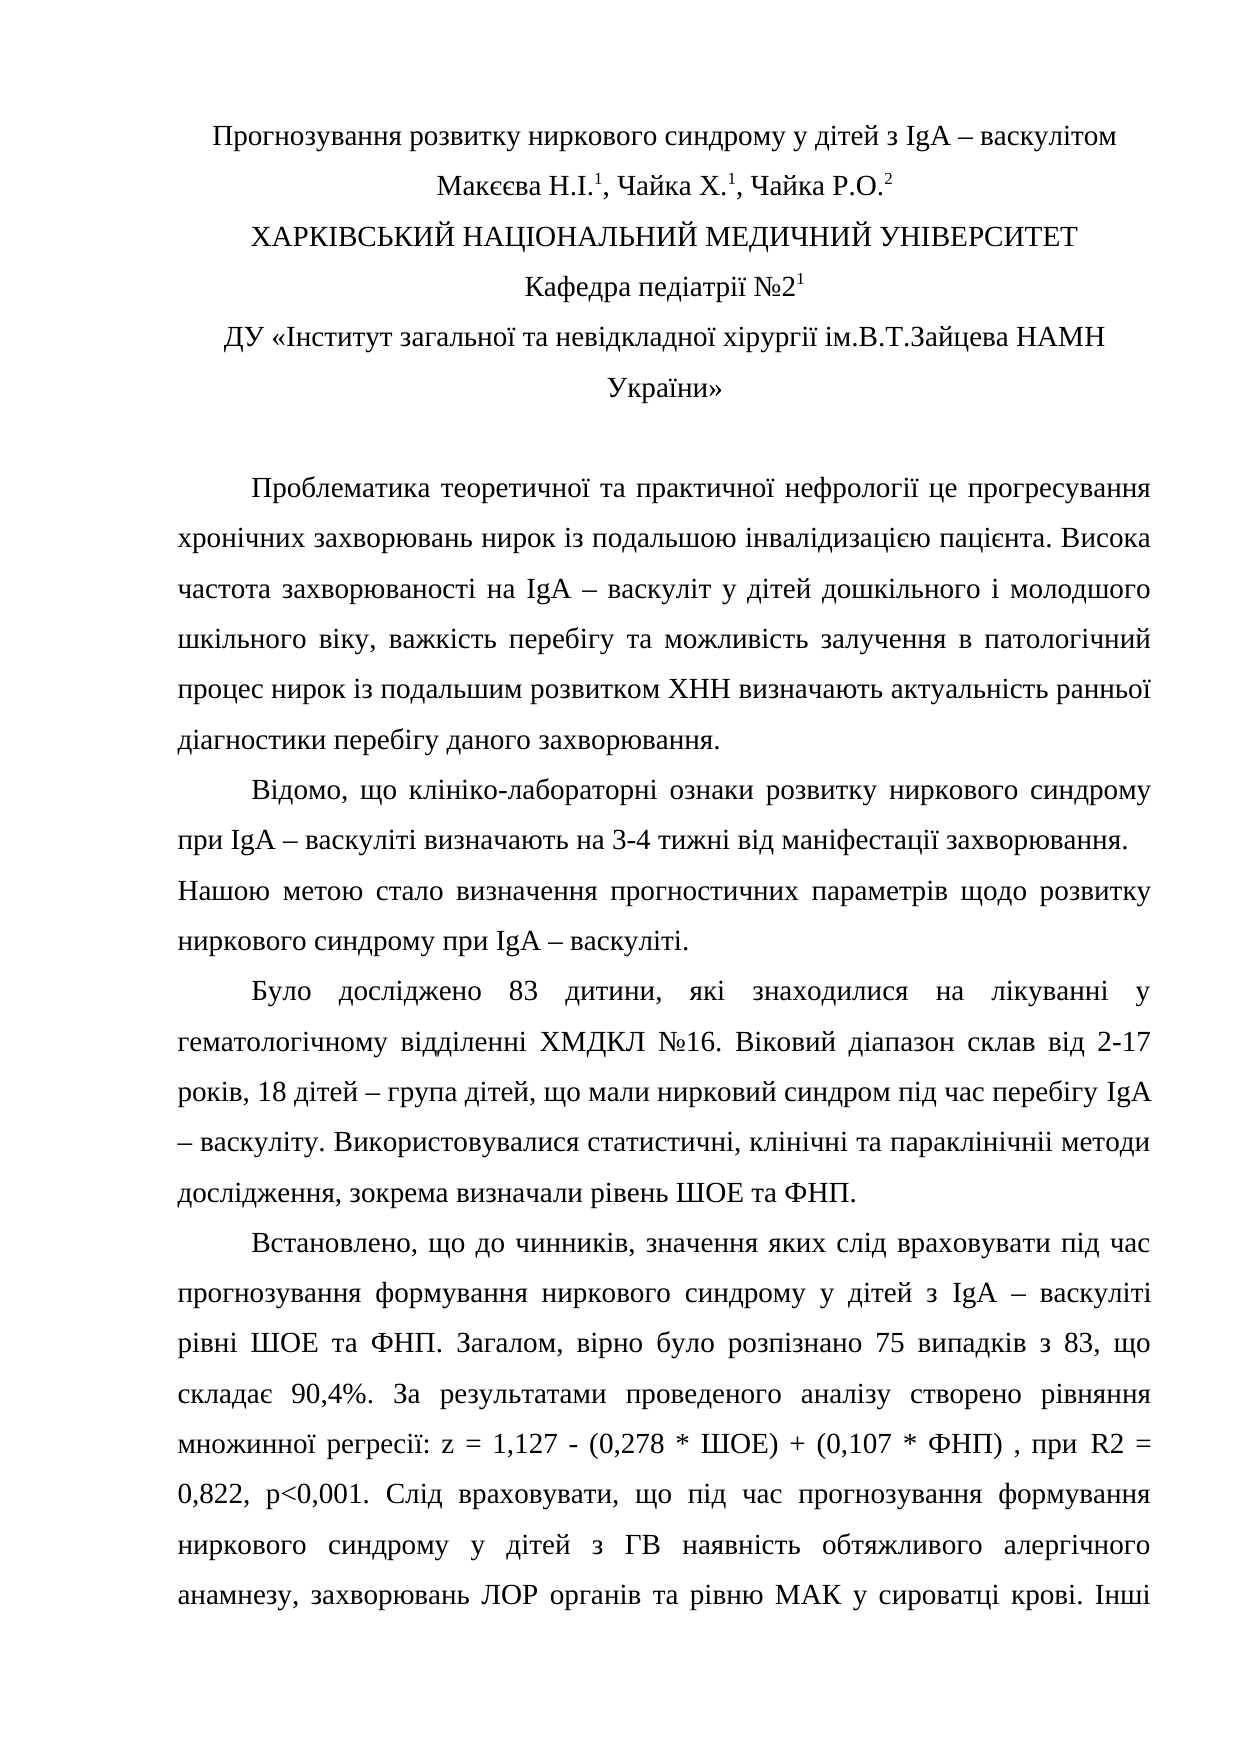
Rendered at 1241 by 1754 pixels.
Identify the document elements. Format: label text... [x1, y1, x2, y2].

text Прогнозування розвитку ниркового синдрому у дітей з IgA – васкулітом [177, 118, 1152, 152]
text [177, 1225, 1152, 1611]
text Було досліджено 83 дитини, які знаходилися на лікуванні у гематологічному відділенні ХМДКЛ №16. Віковий діапазон склав від 2-17 років, 18 дітей – група дітей, що мали нирковий синдром під час перебігу IgA – васкуліту. Використовувалися статистичні, клінічні та параклінічніі методи дослідження, зокрема визначали рівень ШОЕ та ФНП. [177, 973, 1152, 1208]
text Нашою метою стало визначення прогностичних параметрів щодо розвитку ниркового синдрому при IgA – васкуліті. [177, 873, 1152, 957]
text ДУ «Інститут загальної та невідкладної хірургії ім.В.Т.Зайцева НАМН України» [177, 319, 1152, 403]
text Проблематика теоретичної та практичної нефрології це прогресування хронічних захворювань нирок із подальшою інвалідизацією пацієнта. Висока частота захворюваності на IgA – васкуліт у дітей дошкільного і молодшого шкільного віку, важкість перебігу та можливість залучення в патологічний процес нирок із подальшим розвитком ХНН визначають актуальність ранньої діагностики перебігу даного захворювання. [177, 470, 1152, 755]
text Кафедра педіатрії №21 [177, 269, 1152, 303]
text Відомо, що клініко-лабораторні ознаки розвитку ниркового синдрому при IgA – васкуліті визначають на 3-4 тижні від маніфестації захворювання. [177, 772, 1152, 856]
text Макєєва Н.І.1, Чайка Х.1, Чайка Р.О.2 [177, 168, 1152, 202]
text ХАРКІВСЬКИЙ НАЦІОНАЛЬНИЙ МЕДИЧНИЙ УНІВЕРСИТЕТ [177, 219, 1152, 252]
